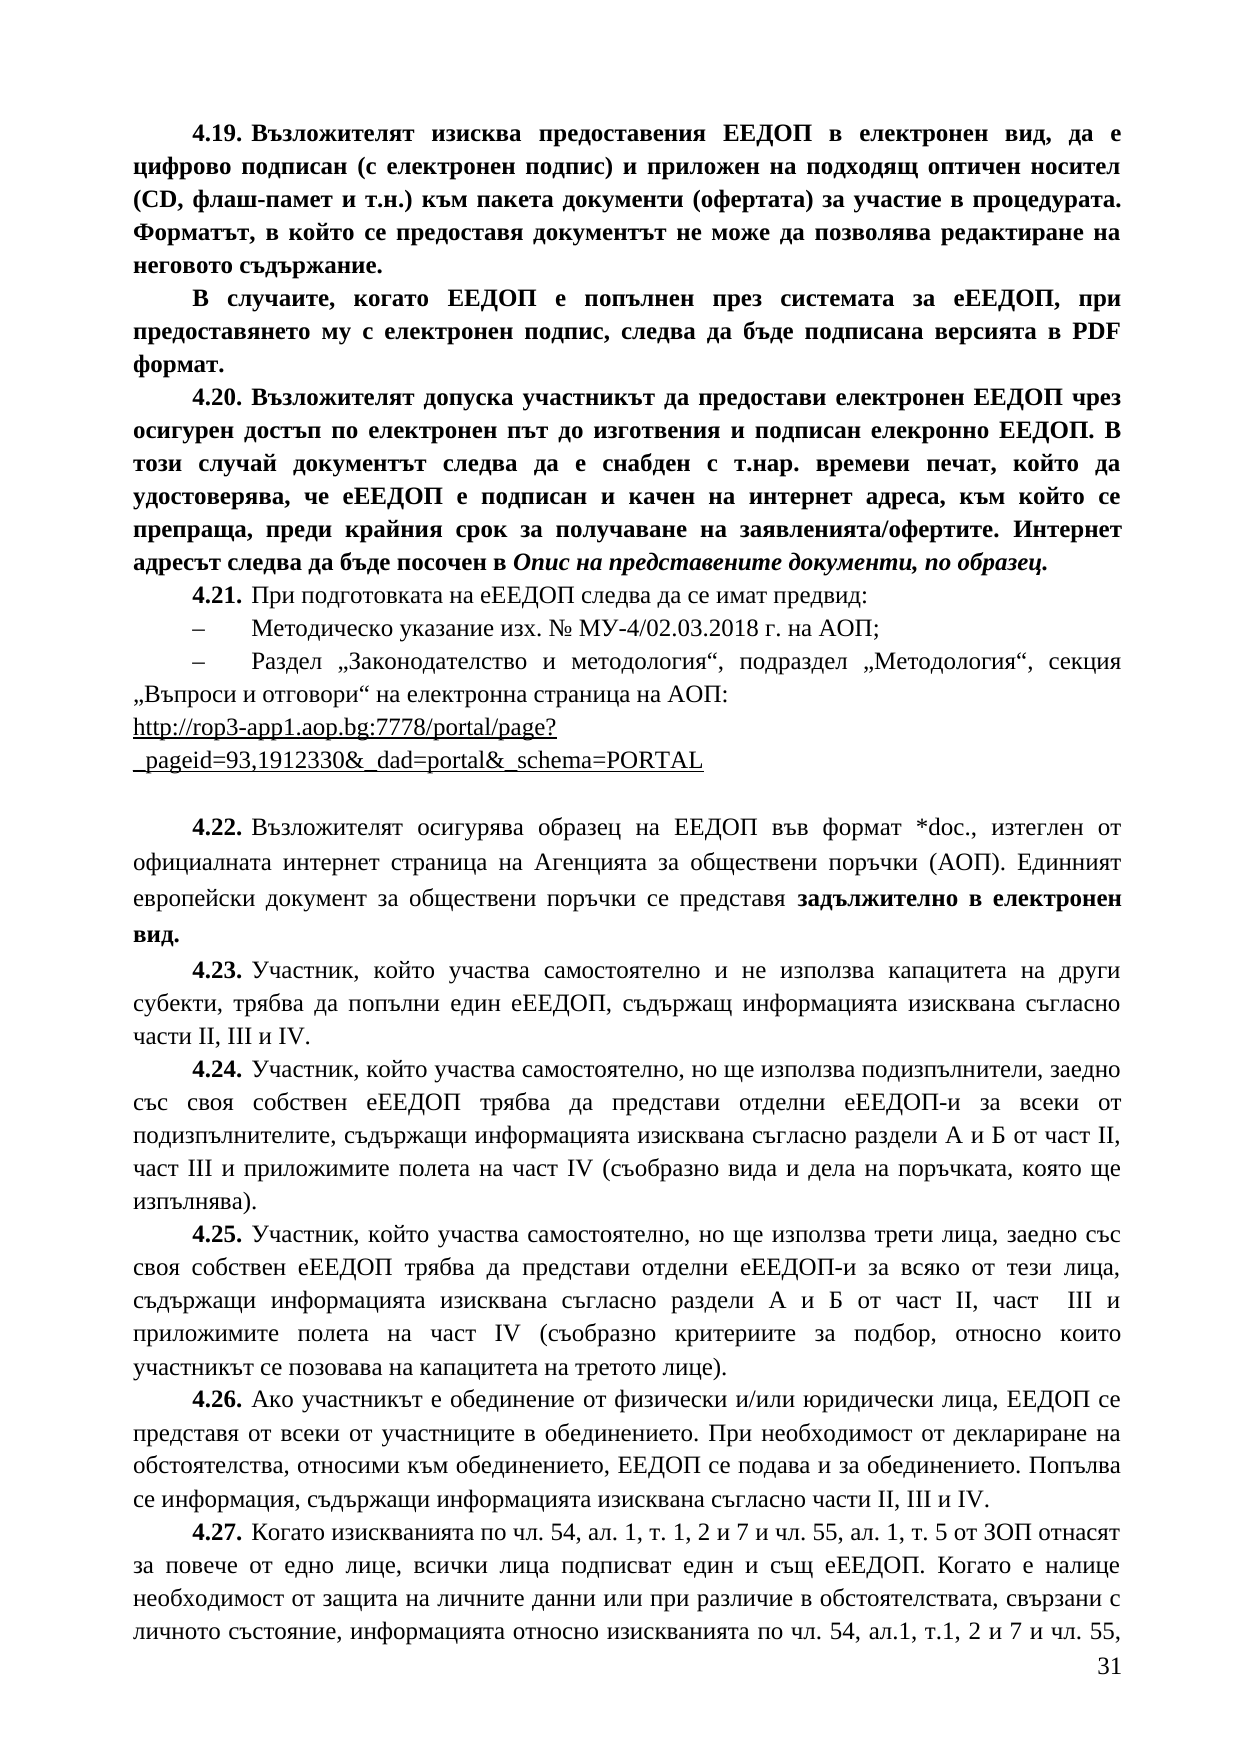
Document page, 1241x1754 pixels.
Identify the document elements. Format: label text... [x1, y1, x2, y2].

list Участник, който участва самостоятелно, но ще използва трети лица, заедно със своя собствен еЕЕДОП трябва да представи отделни еЕЕДОП-и за всяко от тези лица, съдържащи информацията изисквана съгласно раздели А и Б от част II, част III и приложимите полета на част IV (съобразно критериите за подбор, относно които участникът се позовава на капацитета на третото лице). [133, 1219, 1122, 1380]
list Методическо указание изх. № МУ-4/02.03.2018 г. на АОП; [133, 613, 1122, 642]
list При подготовката на еЕЕДОП следва да се имат предвид: [133, 580, 1122, 609]
text http://rop3-app1.aop.bg:7778/portal/page?_pageid=93,1912330&_dad=portal&_schema=PORTAL [133, 712, 1122, 774]
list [133, 1517, 1122, 1644]
list Раздел „Законодателство и методология“, подраздел „Методология“, секция „Въпроси и отговори“ на електронна страница на АОП: [133, 646, 1122, 708]
list Участник, който участва самостоятелно, но ще използва подизпълнители, заедно със своя собствен еЕЕДОП трябва да представи отделни еЕЕДОП-и за всеки от подизпълнителите, съдържащи информацията изисквана съгласно раздели А и Б от част II, част III и приложимите полета на част IV (съобразно вида и дела на поръчката, която ще изпълнява). [133, 1054, 1122, 1215]
text В случаите, когато ЕЕДОП е попълнен през системата за еЕЕДОП, при предоставянето му с електронен подпис, следва да бъде подписана версията в PDF формат. [133, 283, 1122, 378]
list Ако участникът е обединение от физически и/или юридически лица, ЕЕДОП се представя от всеки от участниците в обединението. При необходимост от деклариране на обстоятелства, относими към обединението, ЕЕДОП се подава и за обединението. Попълва се информация, съдържащи информацията изисквана съгласно части II, III и IV. [133, 1384, 1122, 1512]
list Възложителят допуска участникът да предостави електронен ЕЕДОП чрез осигурен достъп по електронен път до изготвения и подписан елекронно ЕЕДОП. В този случай документът следва да е снабден с т.нар. времеви печат, който да удостоверява, че еЕЕДОП е подписан и качен на интернет адреса, към който се препраща, преди крайния срок за получаване на заявленията/офертите. Интернет адресът следва да бъде посочен в Опис на представените документи, по образец. [133, 382, 1122, 576]
list Възложителят изисква предоставения ЕЕДОП в електронен вид, да е цифрово подписан (с електронен подпис) и приложен на подходящ оптичен носител (CD, флаш-памет и т.н.) към пакета документи (офертата) за участие в процедурата. Форматът, в който се предоставя документът не може да позволява редактиране на неговото съдържание. [133, 118, 1122, 279]
list Възложителят осигурява образец на ЕЕДОП във формат *doc., изтеглен от официалната интернет страница на Агенцията за обществени поръчки (АОП). Единният европейски документ за обществени поръчки се представя задължително в електронен вид. [133, 812, 1122, 948]
list Участник, който участва самостоятелно и не използва капацитета на други субекти, трябва да попълни един еЕЕДОП, съдържащ информацията изисквана съгласно части II, III и IV. [133, 955, 1122, 1050]
